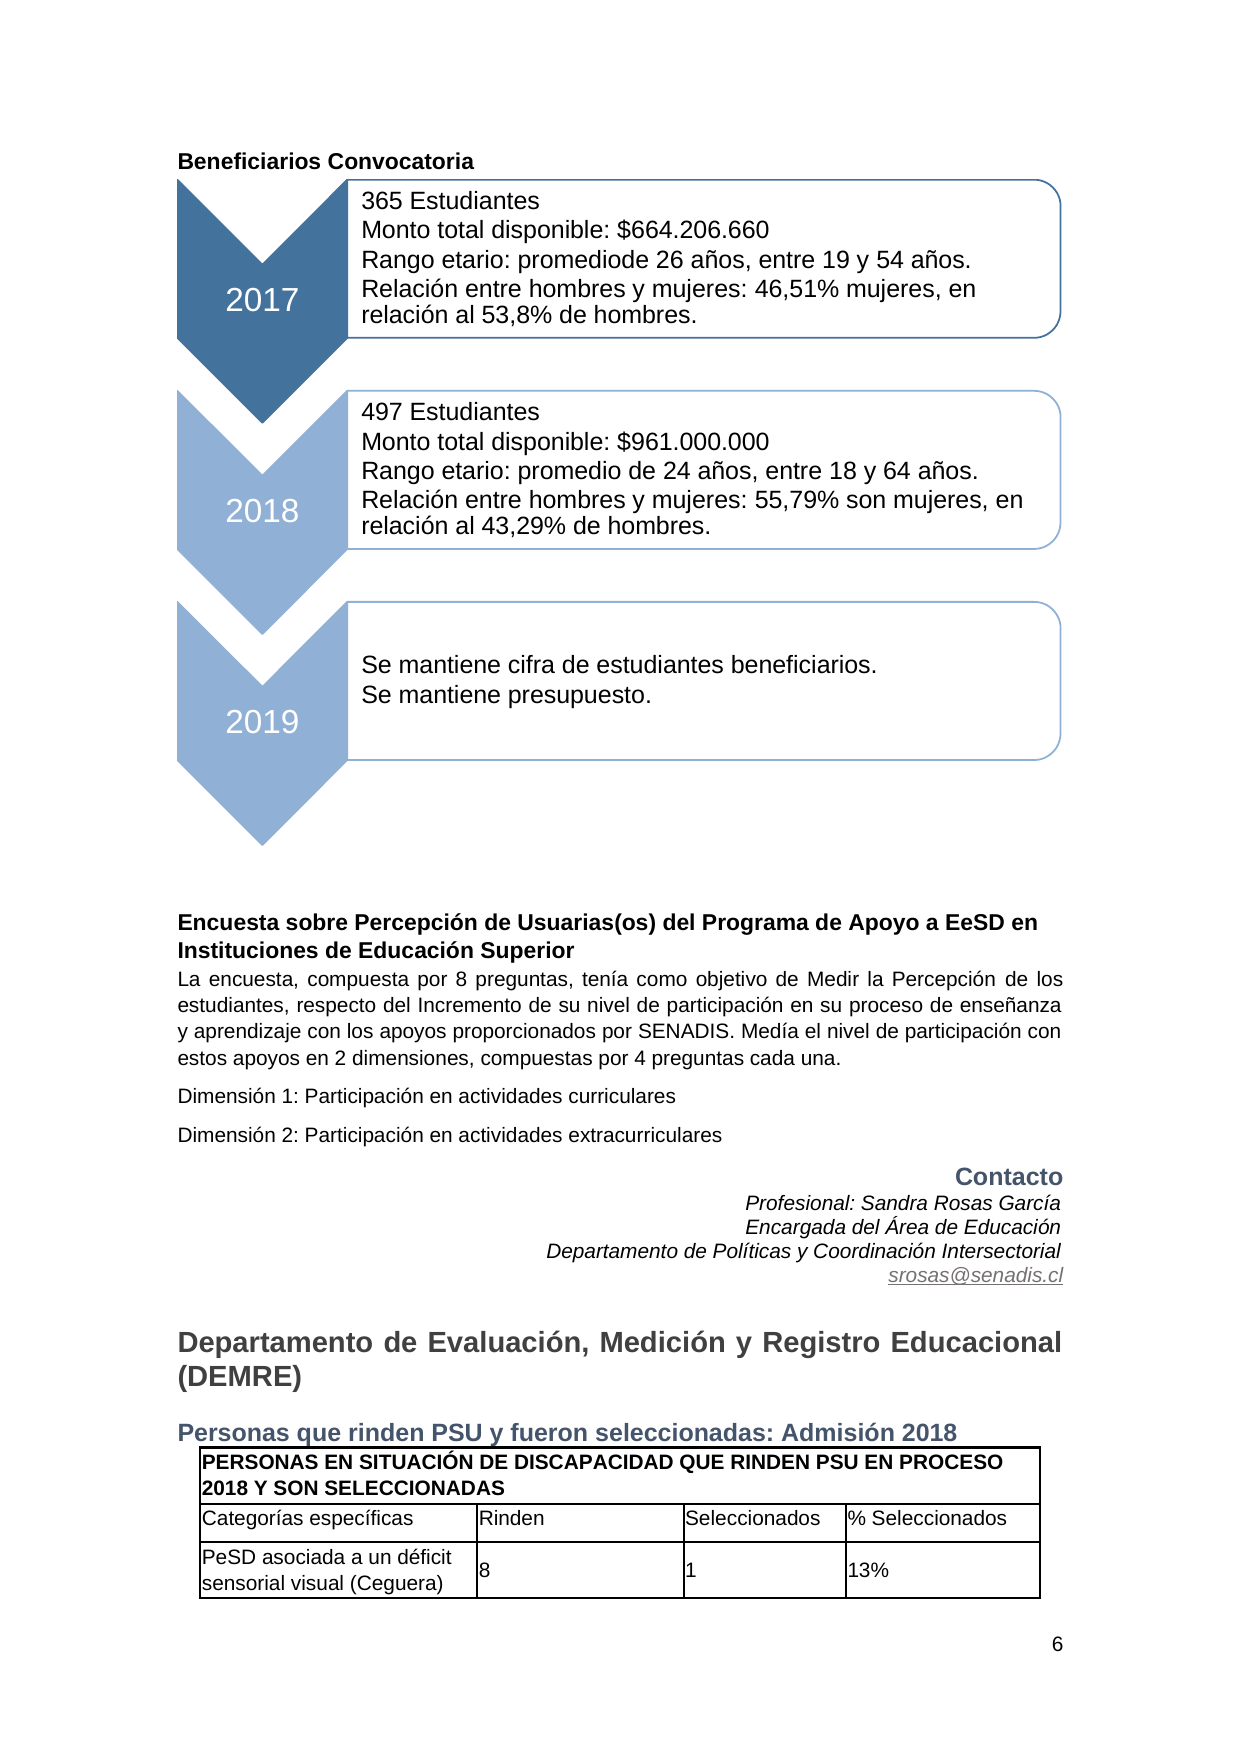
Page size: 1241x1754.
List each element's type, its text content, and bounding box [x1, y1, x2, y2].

table_cell 13% [847, 1543, 1039, 1597]
table_cell PeSD asociada a un déficit sensorial visual (Ceguera) [201, 1543, 476, 1597]
text Departamento de Políticas y Coordinación Intersectorial [177, 1239, 1063, 1263]
table_cell Categorías específicas [201, 1505, 476, 1541]
table_cell % Seleccionados [847, 1505, 1039, 1541]
subtitle Contacto [177, 1162, 1063, 1191]
text srosas@senadis.cl [177, 1263, 1063, 1287]
text La encuesta, compuesta por 8 preguntas, tenía como objetivo de Medir la Percepción de los estudiantes, respecto del Incremento de su nivel de participación en su proceso de enseñanza y aprendizaje con los apoyos proporcionados por SENADIS. Medía el nivel de participación con estos apoyos en 2 dimensiones, compuestas por 4 preguntas cada una. [177, 966, 1063, 1069]
subtitle Beneficiarios Convocatoria [177, 148, 1063, 174]
table_cell Rinden [478, 1505, 683, 1541]
text Encargada del Área de Educación [177, 1215, 1063, 1239]
table_cell 1 [685, 1543, 845, 1597]
subtitle Departamento de Evaluación, Medición y Registro Educacional (DEMRE) [177, 1326, 1063, 1393]
subtitle Personas que rinden PSU y fueron seleccionadas: Admisión 2018 [177, 1418, 1063, 1446]
text Dimensión 2: Participación en actividades extracurriculares [177, 1123, 1063, 1147]
table_header PERSONAS EN SITUACIÓN DE DISCAPACIDAD QUE RINDEN PSU EN PROCESO 2018 Y SON SELECCIONADAS [201, 1449, 1039, 1502]
text Dimensión 1: Participación en actividades curriculares [177, 1084, 1063, 1108]
subtitle Encuesta sobre Percepción de Usuarias(os) del Programa de Apoyo a EeSD en Instituciones de Educación Superior [177, 908, 1063, 964]
table_cell Seleccionados [685, 1505, 845, 1541]
table_cell 8 [478, 1543, 683, 1597]
text Profesional: Sandra Rosas García [177, 1191, 1063, 1215]
